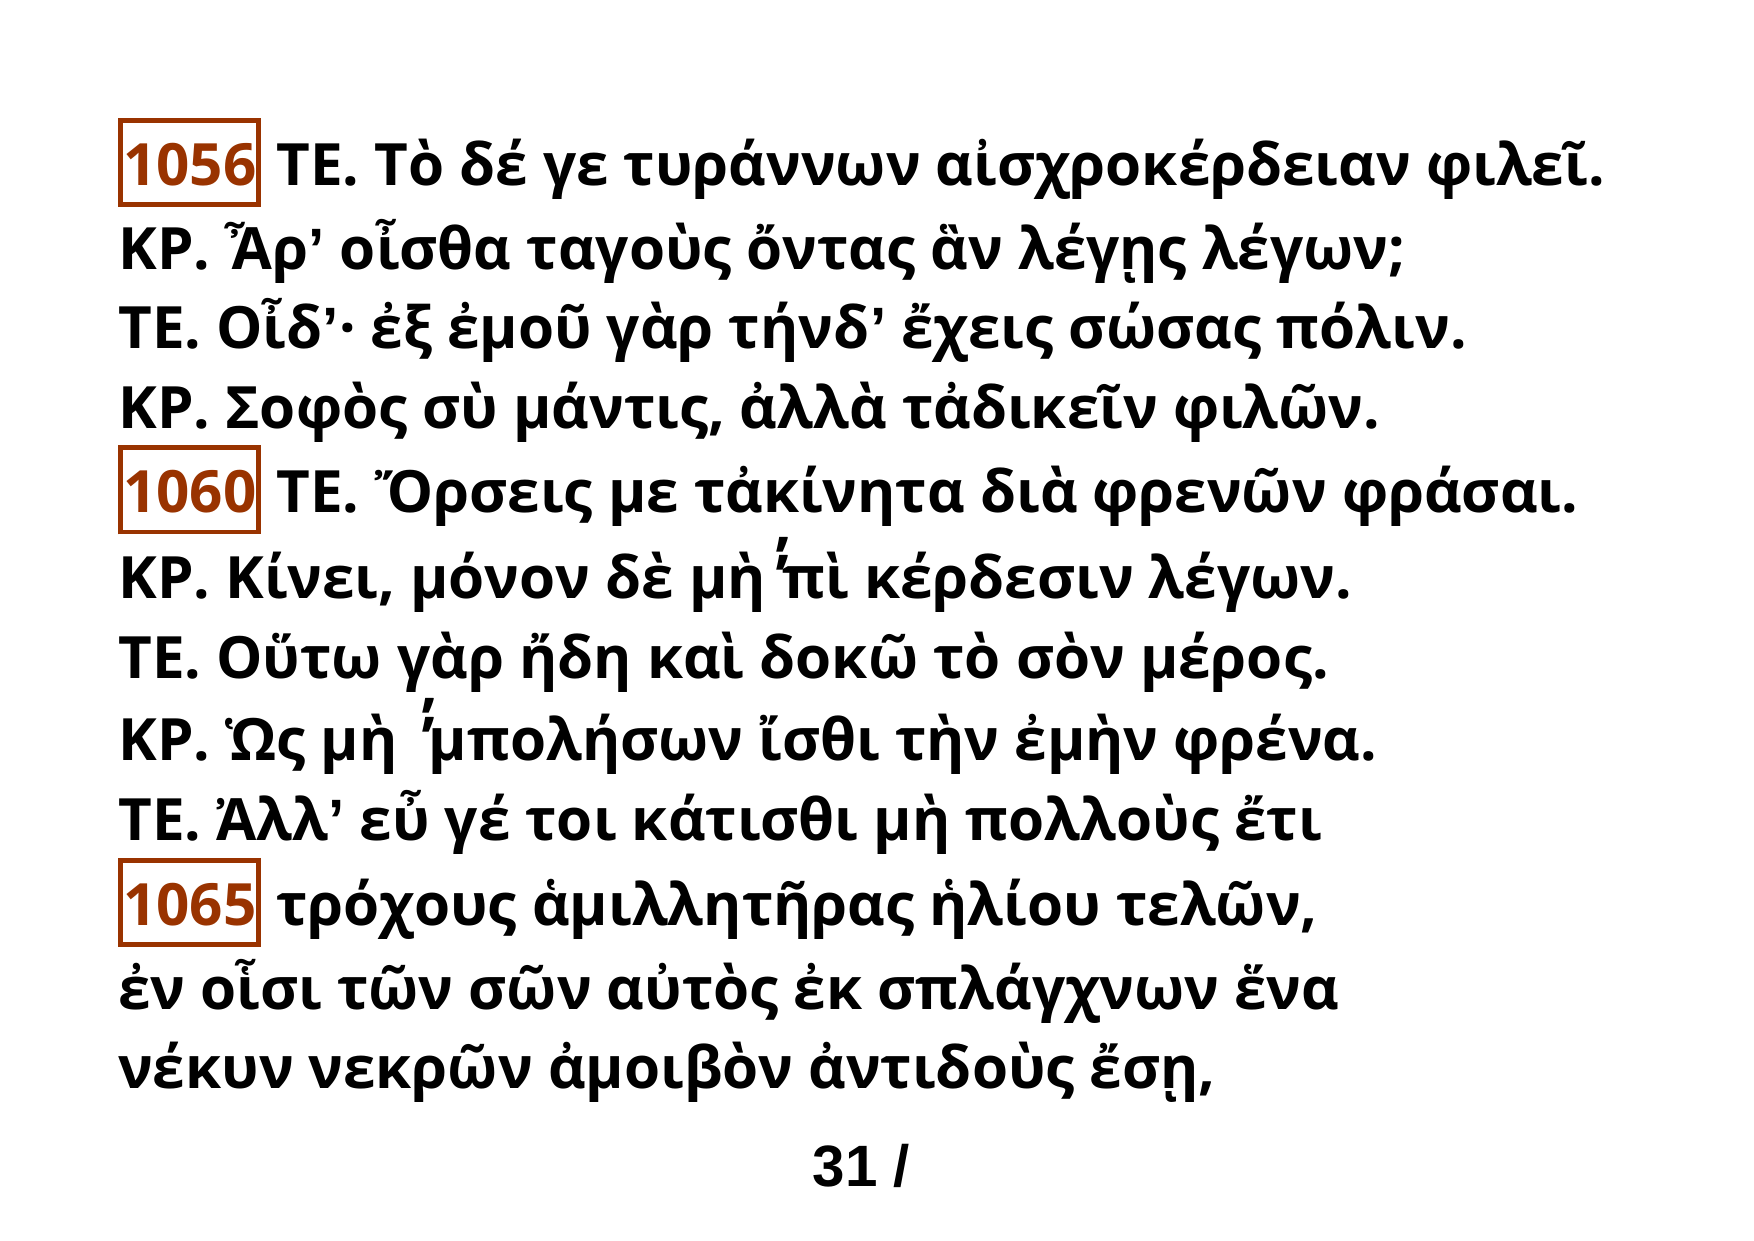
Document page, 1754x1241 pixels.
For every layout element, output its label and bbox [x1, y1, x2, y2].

text [118, 118, 1636, 1106]
